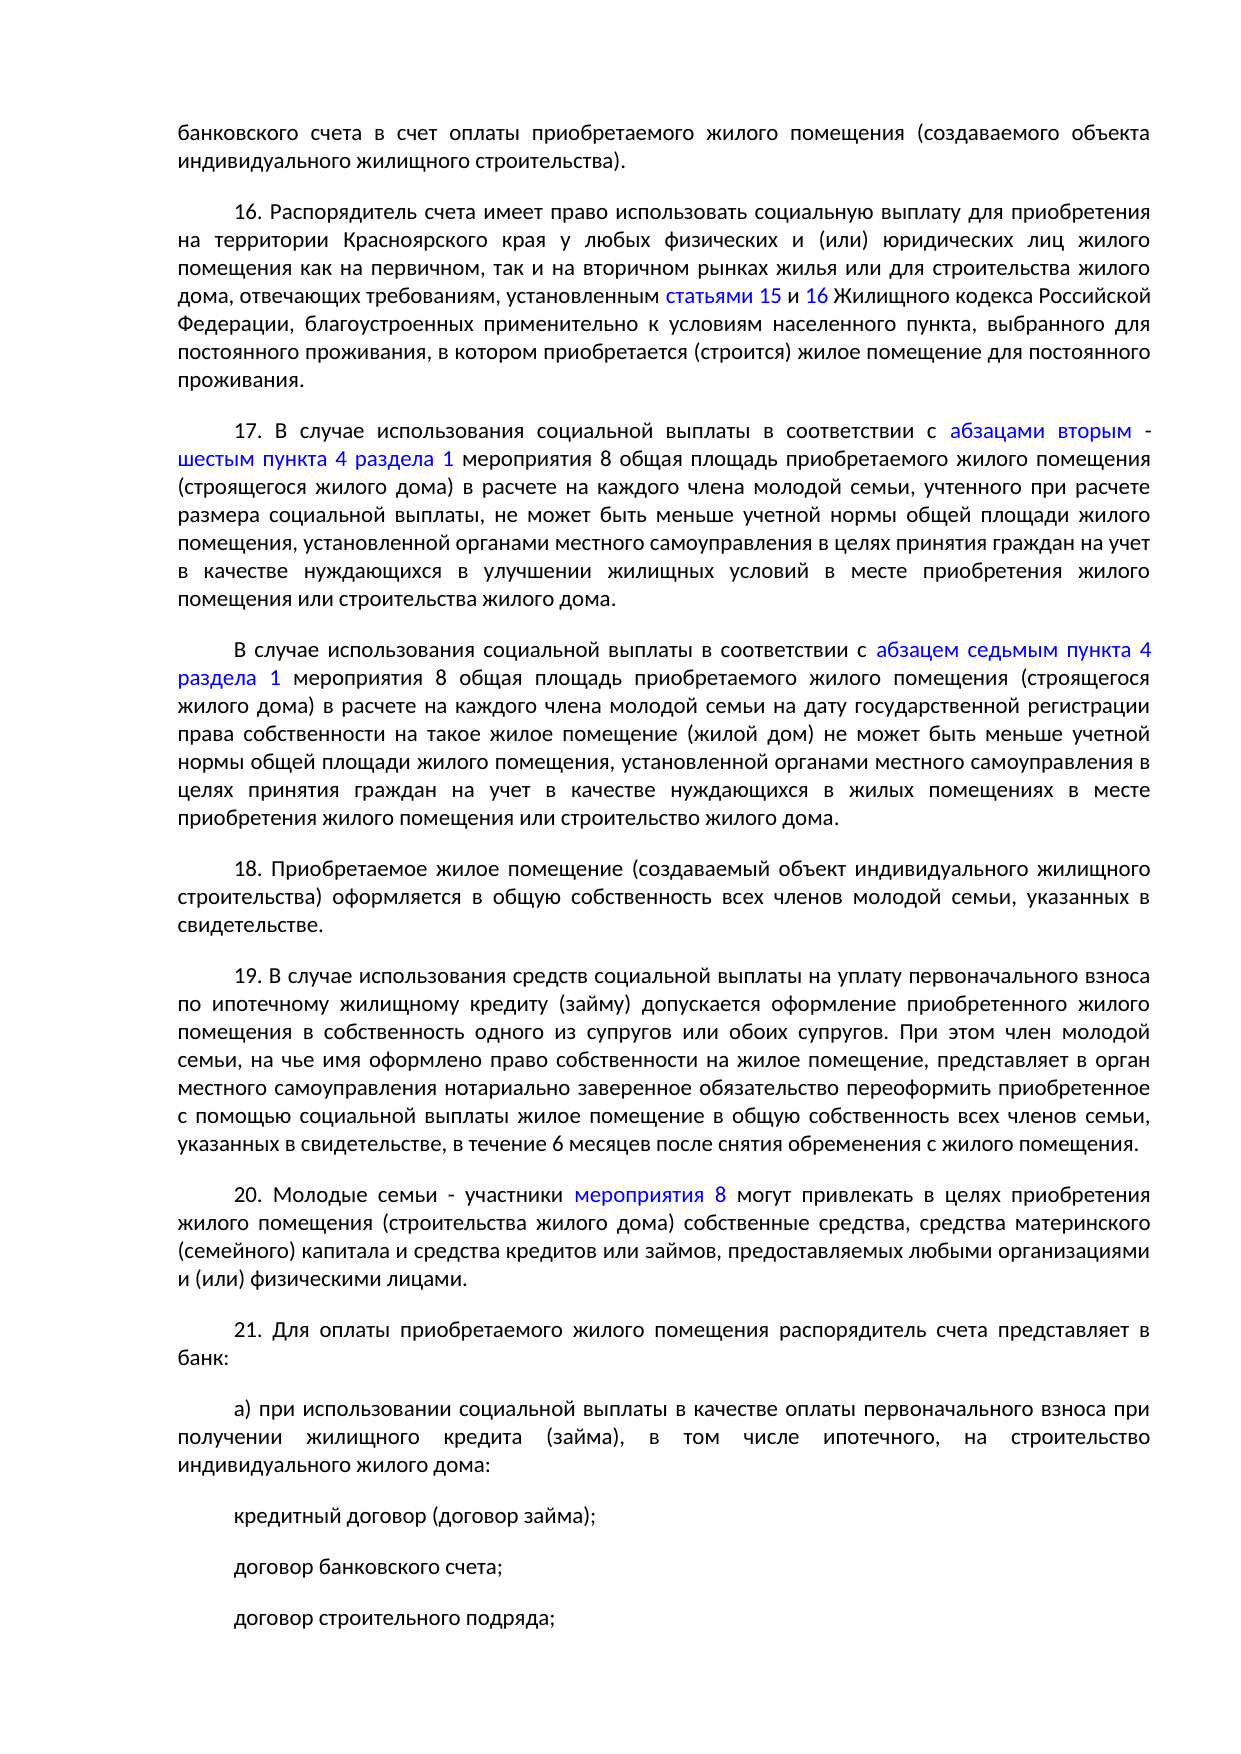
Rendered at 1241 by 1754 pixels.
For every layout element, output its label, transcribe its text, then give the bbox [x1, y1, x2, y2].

text 19. В случае использования средств социальной выплаты на уплату первоначального взноса по ипотечному жилищному кредиту (займу) допускается оформление приобретенного жилого помещения в собственность одного из супругов или обоих супругов. При этом член молодой семьи, на чье имя оформлено право собственности на жилое помещение, представляет в орган местного самоуправления нотариально заверенное обязательство переоформить приобретенное с помощью социальной выплаты жилое помещение в общую собственность всех членов семьи, указанных в свидетельстве, в течение 6 месяцев после снятия обременения с жилого помещения. [177, 961, 1152, 1157]
text кредитный договор (договор займа); [177, 1501, 1152, 1529]
text 17. В случае использования социальной выплаты в соответствии с абзацами вторым - шестым пункта 4 раздела 1 мероприятия 8 общая площадь приобретаемого жилого помещения (строящегося жилого дома) в расчете на каждого члена молодой семьи, учтенного при расчете размера социальной выплаты, не может быть меньше учетной нормы общей площади жилого помещения, установленной органами местного самоуправления в целях принятия граждан на учет в качестве нуждающихся в улучшении жилищных условий в месте приобретения жилого помещения или строительства жилого дома. [177, 416, 1152, 612]
text 21. Для оплаты приобретаемого жилого помещения распорядитель счета представляет в банк: [177, 1315, 1152, 1371]
text договор строительного подряда; [177, 1603, 1152, 1631]
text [177, 118, 1152, 174]
text а) при использовании социальной выплаты в качестве оплаты первоначального взноса при получении жилищного кредита (займа), в том числе ипотечного, на строительство индивидуального жилого дома: [177, 1394, 1152, 1478]
text 16. Распорядитель счета имеет право использовать социальную выплату для приобретения на территории Красноярского края у любых физических и (или) юридических лиц жилого помещения как на первичном, так и на вторичном рынках жилья или для строительства жилого дома, отвечающих требованиям, установленным статьями 15 и 16 Жилищного кодекса Российской Федерации, благоустроенных применительно к условиям населенного пункта, выбранного для постоянного проживания, в котором приобретается (строится) жилое помещение для постоянного проживания. [177, 197, 1152, 393]
text договор банковского счета; [177, 1552, 1152, 1580]
text 18. Приобретаемое жилое помещение (создаваемый объект индивидуального жилищного строительства) оформляется в общую собственность всех членов молодой семьи, указанных в свидетельстве. [177, 854, 1152, 938]
text В случае использования социальной выплаты в соответствии с абзацем седьмым пункта 4 раздела 1 мероприятия 8 общая площадь приобретаемого жилого помещения (строящегося жилого дома) в расчете на каждого члена молодой семьи на дату государственной регистрации права собственности на такое жилое помещение (жилой дом) не может быть меньше учетной нормы общей площади жилого помещения, установленной органами местного самоуправления в целях принятия граждан на учет в качестве нуждающихся в жилых помещениях в месте приобретения жилого помещения или строительство жилого дома. [177, 635, 1152, 831]
text 20. Молодые семьи - участники мероприятия 8 могут привлекать в целях приобретения жилого помещения (строительства жилого дома) собственные средства, средства материнского (семейного) капитала и средства кредитов или займов, предоставляемых любыми организациями и (или) физическими лицами. [177, 1180, 1152, 1292]
